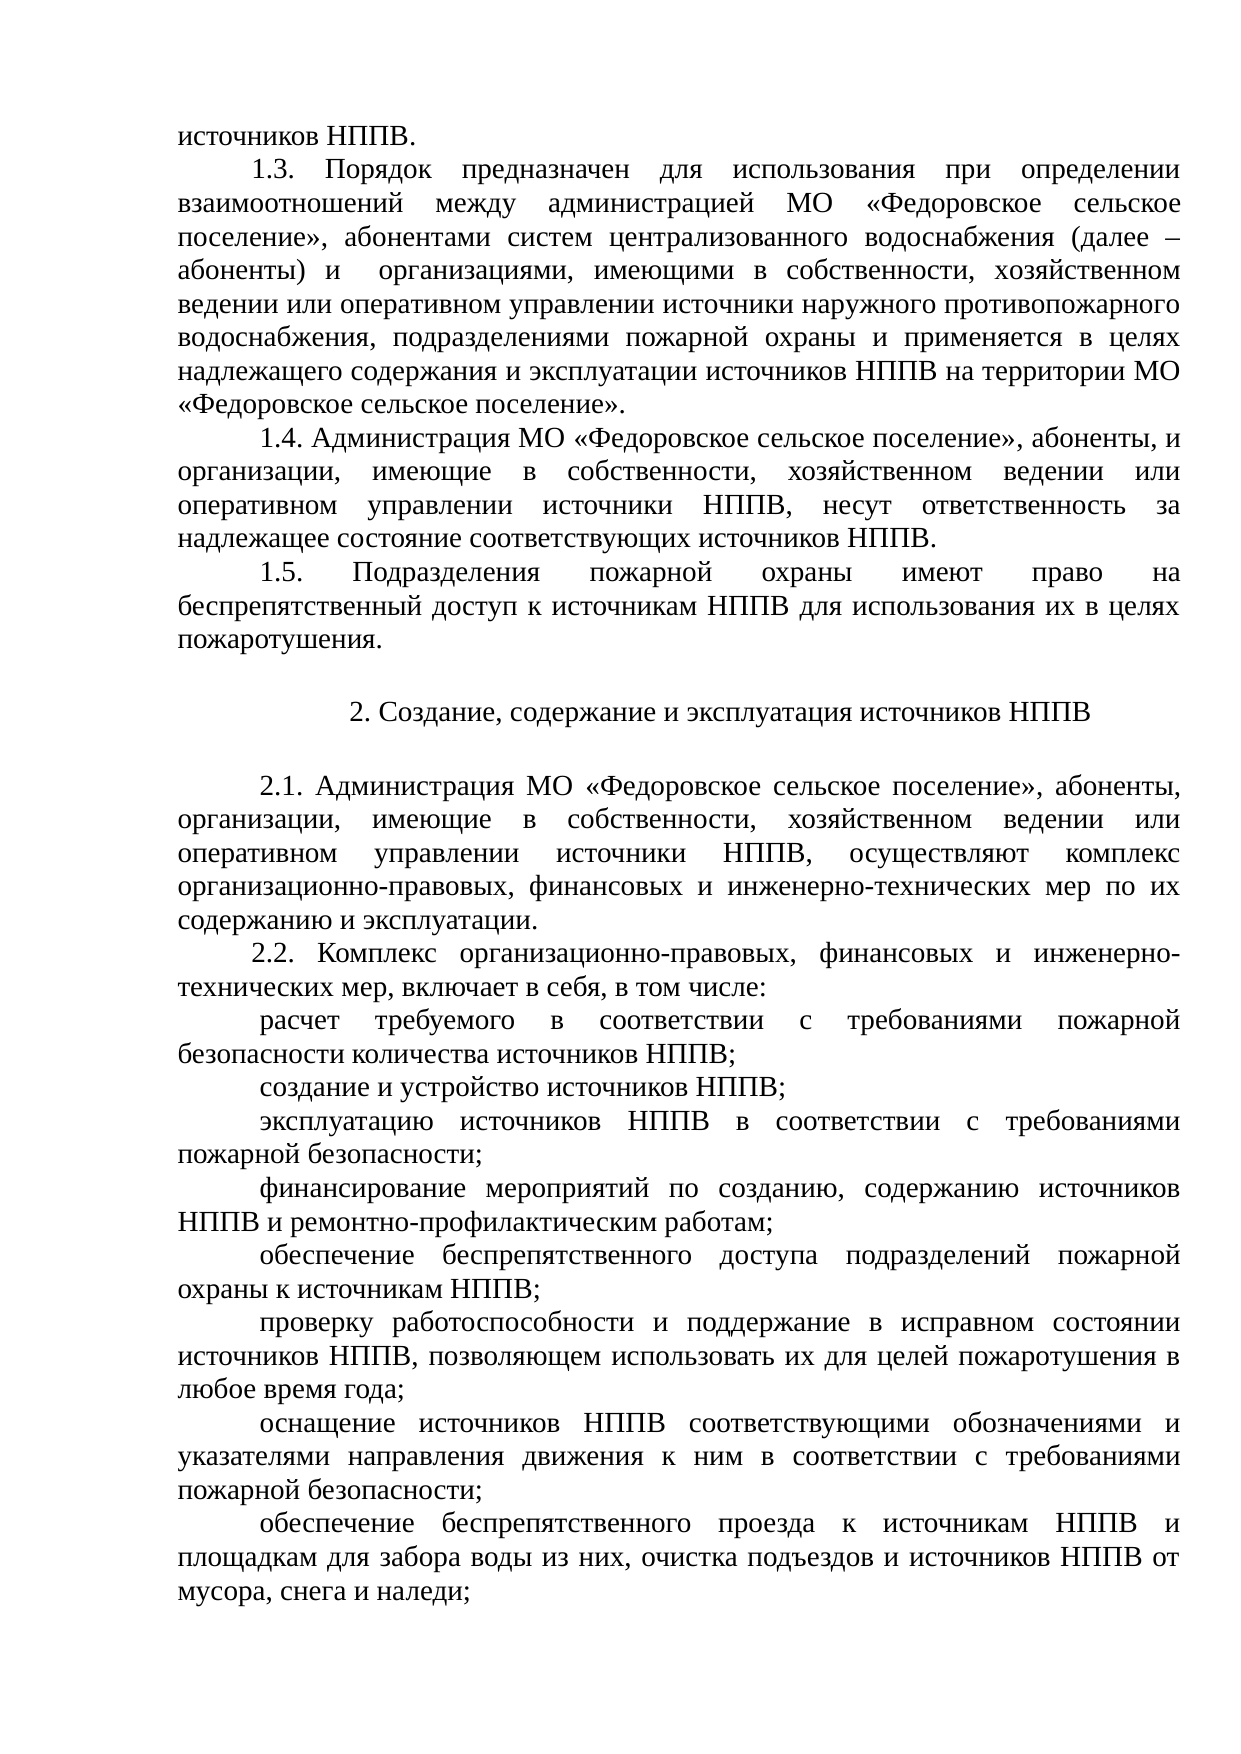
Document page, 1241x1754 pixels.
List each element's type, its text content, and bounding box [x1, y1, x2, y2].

list 1.5. Подразделения пожарной охраны имеют право на беспрепятственный доступ к источникам НППВ для использования их в целях пожаротушения. [177, 554, 1181, 655]
list создание и устройство источников НППВ; [177, 1069, 1181, 1103]
list расчет требуемого в соответствии с требованиями пожарной безопасности количества источников НППВ; [177, 1002, 1181, 1069]
list финансирование мероприятий по созданию, содержанию источников НППВ и ремонтно-профилактическим работам; [177, 1170, 1181, 1237]
list обеспечение беспрепятственного доступа подразделений пожарной охраны к источникам НППВ; [177, 1237, 1181, 1304]
list 2.1. Администрация МО «Федоровское сельское поселение», абоненты, организации, имеющие в собственности, хозяйственном ведении или оперативном управлении источники НППВ, осуществляют комплекс организационно-правовых, финансовых и инженерно-технических мер по их содержанию и эксплуатации. [177, 768, 1181, 935]
list 2.2. Комплекс организационно-правовых, финансовых и инженерно-технических мер, включает в себя, в том числе: [177, 935, 1181, 1002]
list 2. Создание, содержание и эксплуатация источников НППВ [177, 694, 1181, 728]
list 1.4. Администрация МО «Федоровское сельское поселение», абоненты, и организации, имеющие в собственности, хозяйственном ведении или оперативном управлении источники НППВ, несут ответственность за надлежащее состояние соответствующих источников НППВ. [177, 420, 1181, 554]
list обеспечение беспрепятственного проезда к источникам НППВ и площадкам для забора воды из них, очистка подъездов и источников НППВ от мусора, снега и наледи; [177, 1506, 1181, 1606]
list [177, 118, 1181, 152]
list эксплуатацию источников НППВ в соответствии с требованиями пожарной безопасности; [177, 1103, 1181, 1170]
list оснащение источников НППВ соответствующими обозначениями и указателями направления движения к ним в соответствии с требованиями пожарной безопасности; [177, 1405, 1181, 1506]
list проверку работоспособности и поддержание в исправном состоянии источников НППВ, позволяющем использовать их для целей пожаротушения в любое время года; [177, 1304, 1181, 1405]
list 1.3. Порядок предназначен для использования при определении взаимоотношений между администрацией МО «Федоровское сельское поселение», абонентами систем централизованного водоснабжения (далее – абоненты) и организациями, имеющими в собственности, хозяйственном ведении или оперативном управлении источники наружного противопожарного водоснабжения, подразделениями пожарной охраны и применяется в целях надлежащего содержания и эксплуатации источников НППВ на территории МО «Федоровское сельское поселение». [177, 152, 1181, 420]
